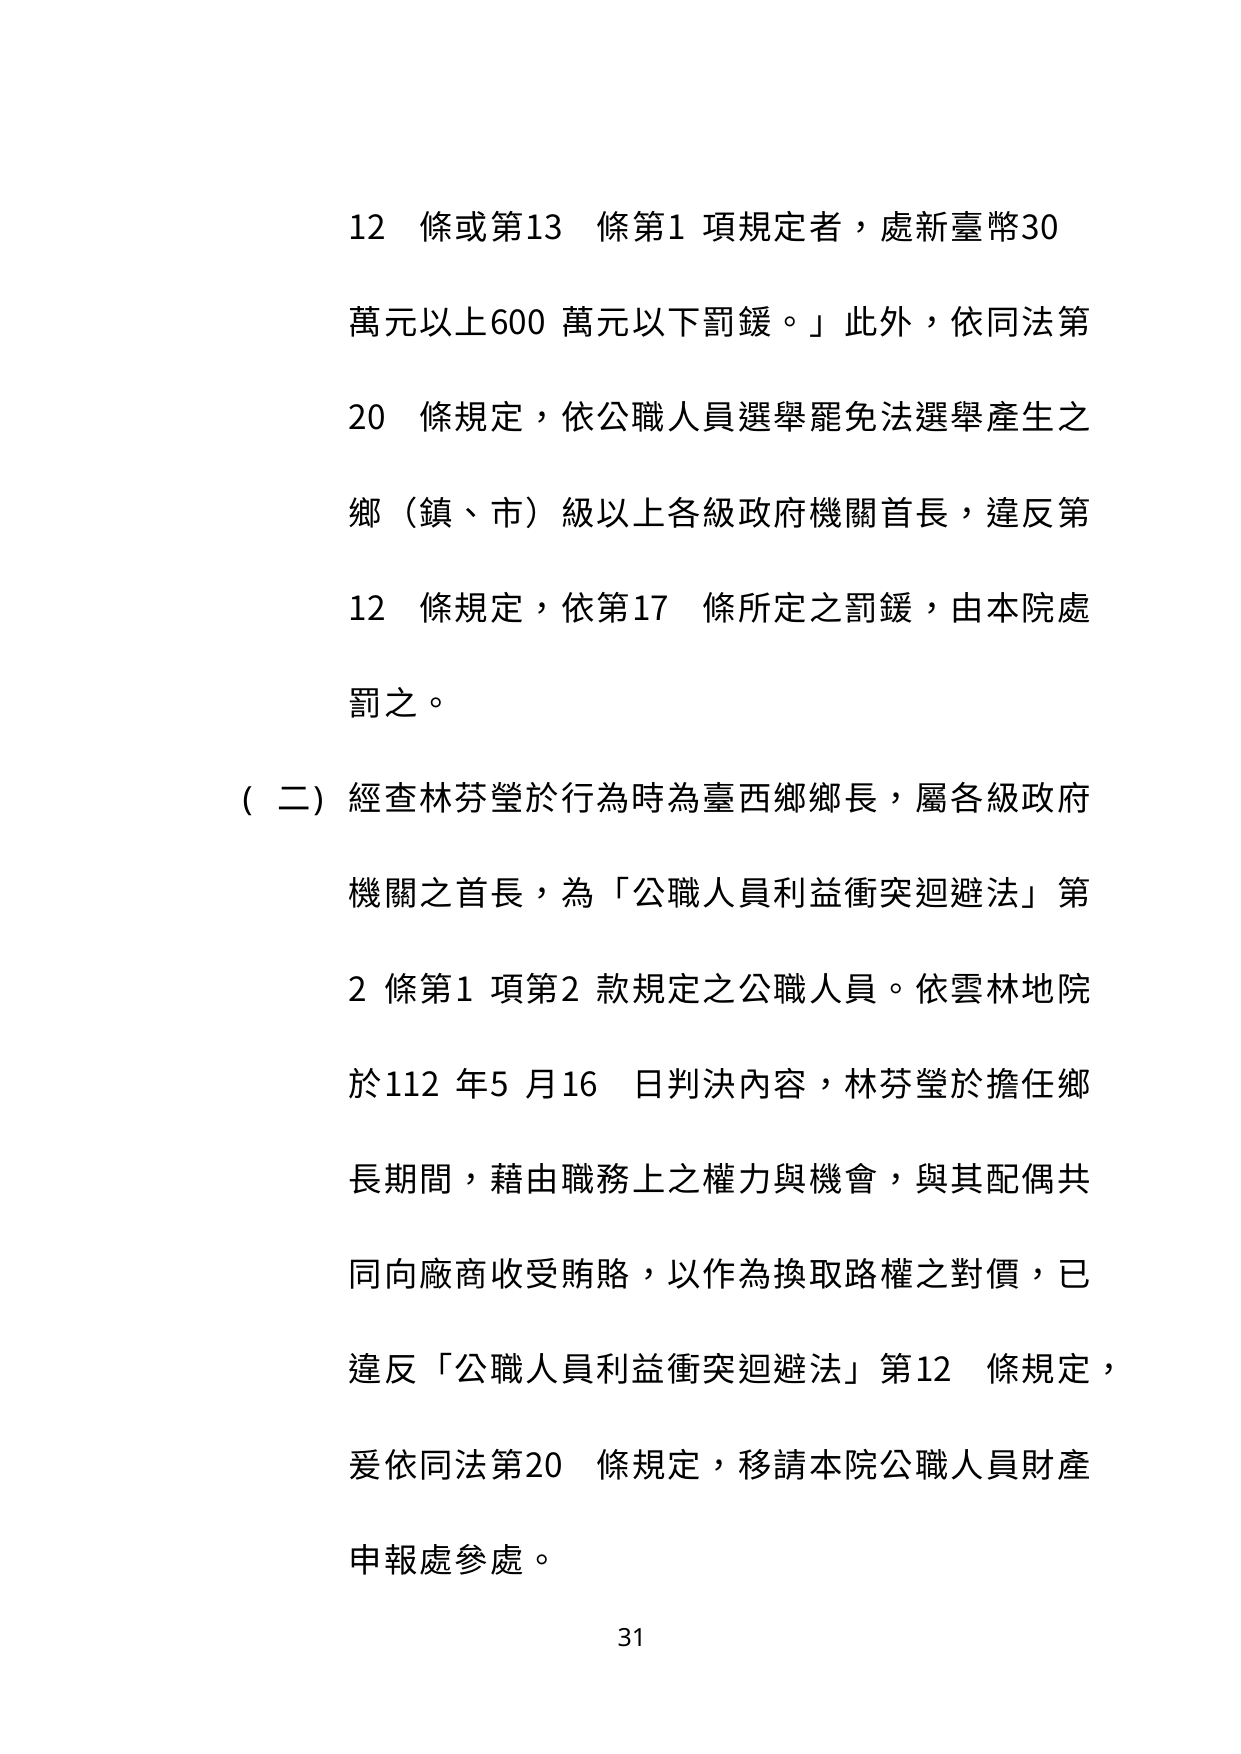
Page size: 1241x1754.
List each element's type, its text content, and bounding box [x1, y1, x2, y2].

subtitle 經查林芬瑩於行為時為臺西鄉鄉長，屬各級政府機關之首長，為「公職人員利益衝突迴避法」第2條第1項第2款規定之公職人員。依雲林地院於112年5月16日判決內容，林芬瑩於擔任鄉長期間，藉由職務上之權力與機會，與其配偶共同向廠商收受賄賂，以作為換取路權之對價，已違反「公職人員利益衝突迴避法」第12條規定，爰依同法第20條規定，移請本院公職人員財產申報處參處。 [242, 748, 1092, 1605]
